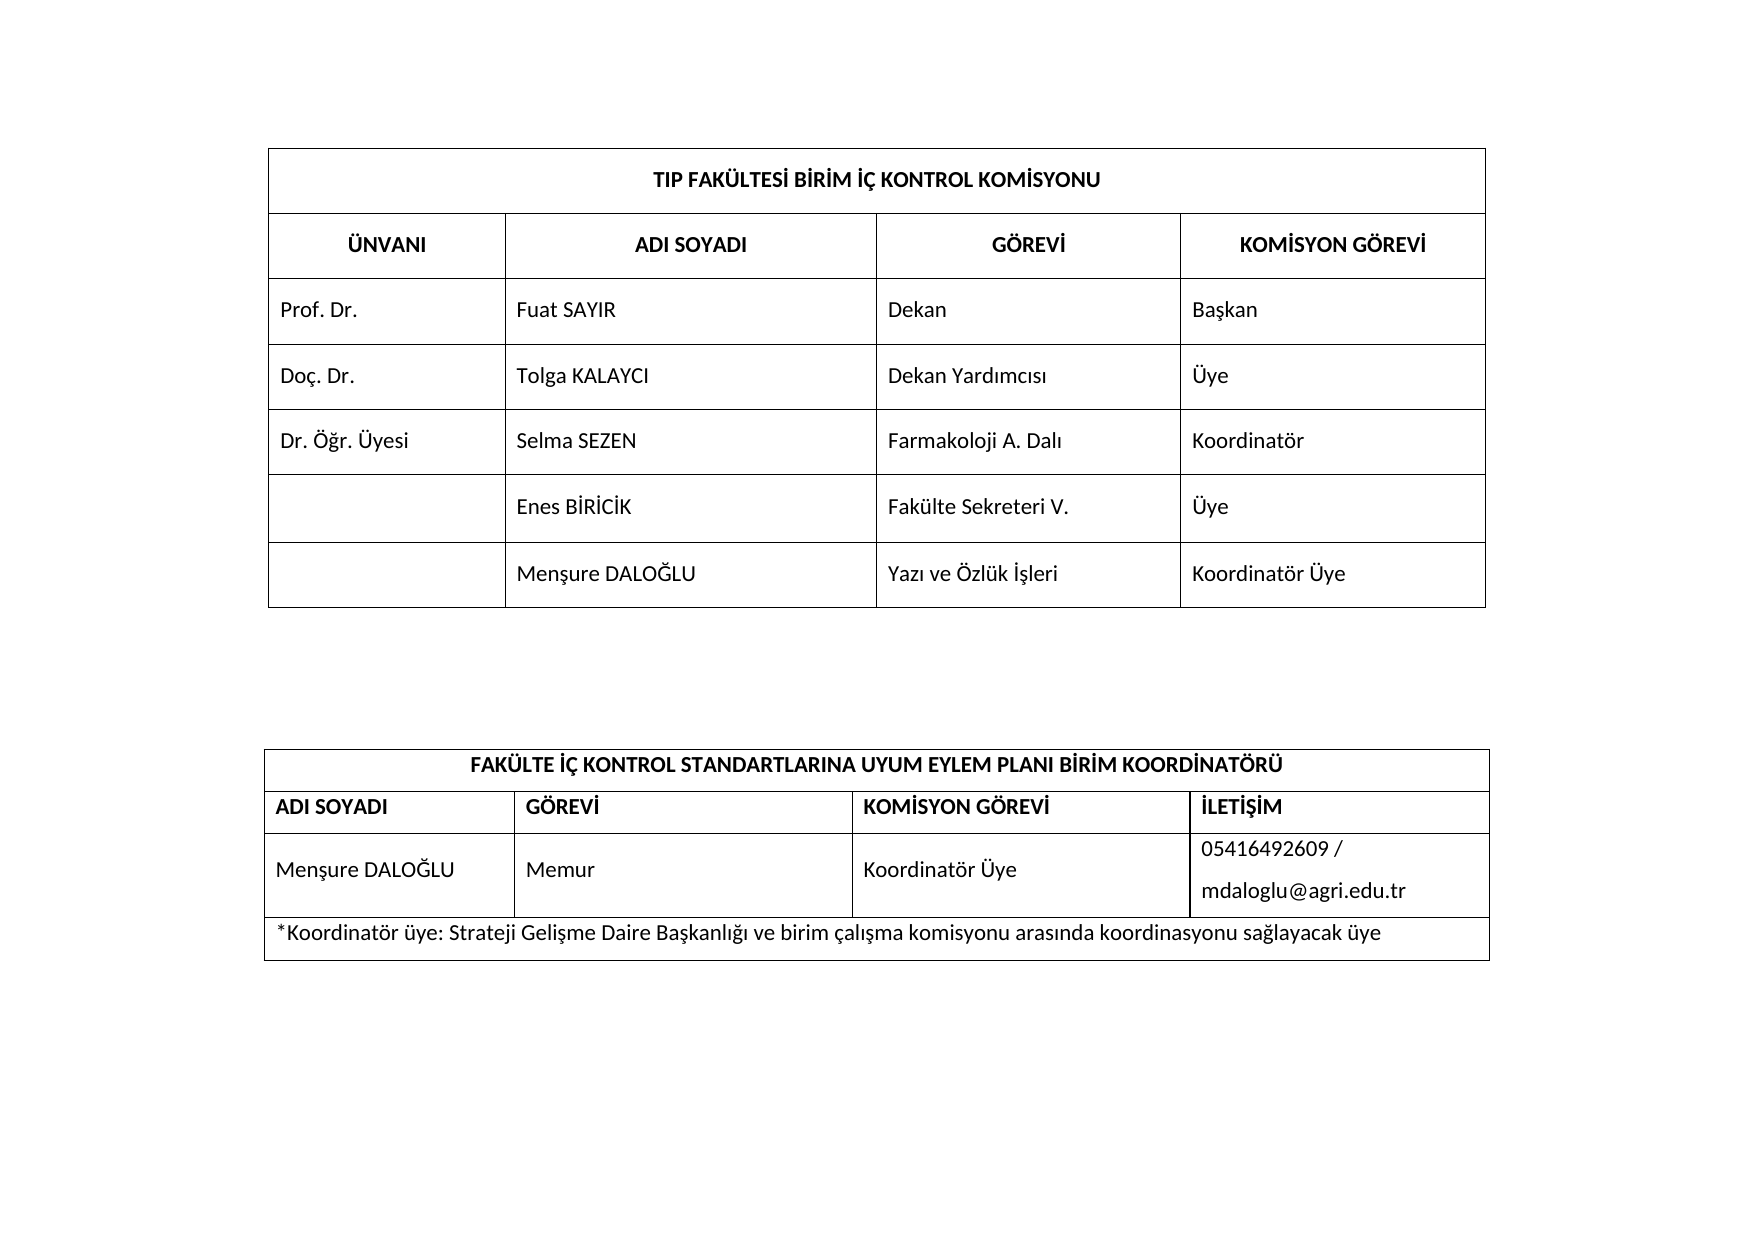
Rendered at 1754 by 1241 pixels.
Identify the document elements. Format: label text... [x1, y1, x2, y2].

table_cell KOMİSYON GÖREVİ [1181, 214, 1485, 278]
table_cell Üye [1181, 475, 1485, 542]
table_cell Dekan [877, 279, 1180, 343]
table_cell Doç. Dr. [269, 345, 505, 409]
table_cell Fakülte Sekreteri V. [877, 475, 1180, 542]
table_cell ADI SOYADI [265, 792, 514, 833]
table_cell Menşure DALOĞLU [265, 834, 514, 917]
table_cell Prof. Dr. [269, 279, 505, 343]
table_cell Menşure DALOĞLU [506, 543, 876, 607]
table_cell Tolga KALAYCI [506, 345, 876, 409]
table_cell [269, 543, 505, 607]
table_cell Selma SEZEN [506, 410, 876, 474]
table_cell Üye [1181, 345, 1485, 409]
table_cell Farmakoloji A. Dalı [877, 410, 1180, 474]
table_cell Memur [515, 834, 852, 917]
table_cell ÜNVANI [269, 214, 505, 278]
table_cell Enes BİRİCİK [506, 475, 876, 542]
table_cell [269, 475, 505, 542]
table_cell GÖREVİ [515, 792, 852, 833]
table_header FAKÜLTE İÇ KONTROL STANDARTLARINA UYUM EYLEM PLANI BİRİM KOORDİNATÖRÜ [265, 750, 1489, 791]
table_cell İLETİŞİM [1191, 792, 1489, 833]
table_cell *Koordinatör üye: Strateji Gelişme Daire Başkanlığı ve birim çalışma komisyonu arasında koordinasyonu sağlayacak üye [265, 918, 1489, 959]
table_cell 05416492609 / mdaloglu@agri.edu.tr [1191, 834, 1489, 917]
table_cell Başkan [1181, 279, 1485, 343]
table_cell GÖREVİ [877, 214, 1180, 278]
table_cell Dekan Yardımcısı [877, 345, 1180, 409]
table_cell Koordinatör Üye [853, 834, 1189, 917]
table_cell Dr. Öğr. Üyesi [269, 410, 505, 474]
table_cell KOMİSYON GÖREVİ [853, 792, 1189, 833]
table_cell Koordinatör Üye [1181, 543, 1485, 607]
table_header TIP FAKÜLTESİ BİRİM İÇ KONTROL KOMİSYONU [269, 149, 1485, 213]
table_cell Koordinatör [1181, 410, 1485, 474]
table_cell Yazı ve Özlük İşleri [877, 543, 1180, 607]
table_cell Fuat SAYIR [506, 279, 876, 343]
table_cell ADI SOYADI [506, 214, 876, 278]
